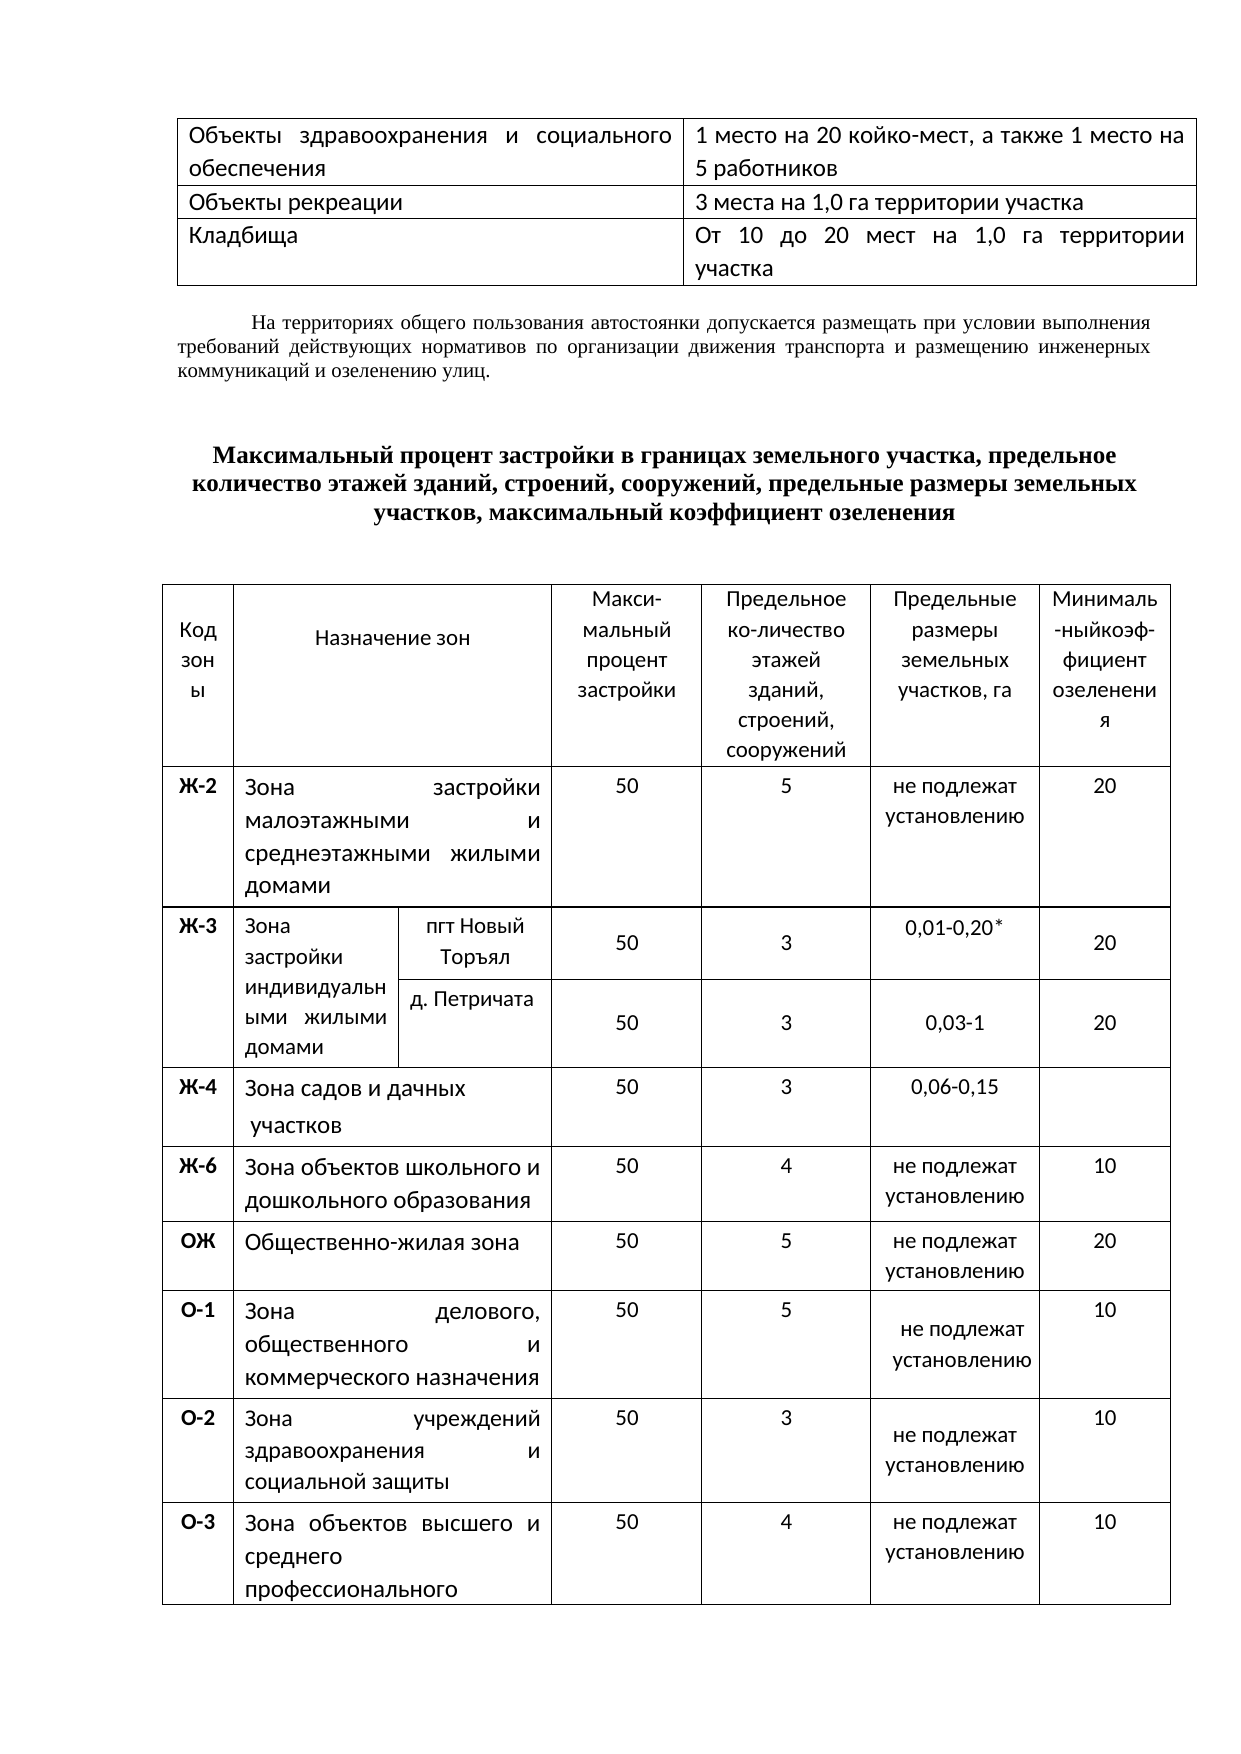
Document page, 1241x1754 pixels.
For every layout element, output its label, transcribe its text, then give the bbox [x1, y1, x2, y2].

table_cell 50 [552, 1291, 701, 1398]
table_cell пгт Новый Торъял [399, 908, 551, 979]
table_cell О-3 [163, 1503, 233, 1603]
table_cell не подлежат установлению [871, 1399, 1039, 1502]
table_cell 20 [1040, 908, 1170, 979]
table_cell 3 места на 1,0 га территории участка [684, 186, 1196, 218]
table_cell ОЖ [163, 1222, 233, 1290]
table_cell 20 [1040, 980, 1170, 1067]
table_cell не подлежат установлению [871, 1147, 1039, 1221]
table_header Макси-мальный процент застройки [552, 585, 701, 766]
table_cell [1040, 1068, 1170, 1146]
table_cell 0,03-1 [871, 980, 1039, 1067]
table_header Предельное ко-личество этажей зданий, строений, сооружений [702, 585, 870, 766]
text Максимальный процент застройки в границах земельного участка, предельное количество этажей зданий, строений, сооружений, предельные размеры земельных участков, максимальный коэффициент озеленения [177, 440, 1152, 526]
table_cell 0,01-0,20* [871, 908, 1039, 979]
table_cell 50 [552, 908, 701, 979]
table_cell Зона садов и дачных участков [234, 1068, 551, 1146]
table_cell 3 [702, 1399, 870, 1502]
table_cell 5 [702, 1291, 870, 1398]
table_cell 50 [552, 1222, 701, 1290]
table_cell Зона застройки индивидуальными жилыми домами [234, 908, 398, 1067]
table_cell Зона учреждений здравоохранения и социальной защиты [234, 1399, 551, 1502]
table_cell Ж-2 [163, 767, 233, 906]
table_cell д. Петричата [399, 980, 551, 1067]
table_cell 5 [702, 767, 870, 906]
table_cell Зона объектов школьного и дошкольного образования [234, 1147, 551, 1221]
table_cell 50 [552, 1399, 701, 1502]
table_cell 10 [1040, 1291, 1170, 1398]
table_cell Кладбища [178, 219, 683, 285]
table_cell Зона делового, общественного и коммерческого назначения [234, 1291, 551, 1398]
table_cell 0,06-0,15 [871, 1068, 1039, 1146]
table_cell Ж-3 [163, 908, 233, 1067]
table_cell 5 [702, 1222, 870, 1290]
table_cell 50 [552, 1147, 701, 1221]
table_header Минималь-ныйкоэф-фициент озеленения [1040, 585, 1170, 766]
table_cell 20 [1040, 767, 1170, 906]
table_cell О-1 [163, 1291, 233, 1398]
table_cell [234, 1503, 551, 1603]
table_cell 10 [1040, 1147, 1170, 1221]
table_cell не подлежат установлению [871, 1291, 1039, 1398]
table_cell Общественно-жилая зона [234, 1222, 551, 1290]
table_cell Зона застройки малоэтажными и среднеэтажными жилыми домами [234, 767, 551, 906]
table_cell 10 [1040, 1399, 1170, 1502]
table_header Предельные размеры земельных участков, га [871, 585, 1039, 766]
table_cell 4 [702, 1503, 870, 1603]
table_cell От 10 до 20 мест на 1,0 га территории участка [684, 219, 1196, 285]
table_cell Объекты здравоохранения и социального обеспечения [178, 119, 683, 185]
table_header Назначение зон [234, 585, 551, 766]
table_cell 20 [1040, 1222, 1170, 1290]
table_cell Объекты рекреации [178, 186, 683, 218]
table_cell 4 [702, 1147, 870, 1221]
table_header Код зоны [163, 585, 233, 766]
table_cell 3 [702, 908, 870, 979]
table_cell 10 [1040, 1503, 1170, 1603]
table_cell Ж-6 [163, 1147, 233, 1221]
table_cell 50 [552, 1068, 701, 1146]
table_cell 50 [552, 980, 701, 1067]
text На территориях общего пользования автостоянки допускается размещать при условии выполнения требований действующих нормативов по организации движения транспорта и размещению инженерных коммуникаций и озеленению улиц. [177, 310, 1152, 382]
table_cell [871, 1503, 1039, 1603]
table_cell 1 место на 20 койко-мест, а также 1 место на 5 работников [684, 119, 1196, 185]
table_cell 3 [702, 1068, 870, 1146]
table_cell 50 [552, 1503, 701, 1603]
table_cell О-2 [163, 1399, 233, 1502]
table_cell 3 [702, 980, 870, 1067]
table_cell не подлежат установлению [871, 1222, 1039, 1290]
table_cell Ж-4 [163, 1068, 233, 1146]
table_cell 50 [552, 767, 701, 906]
table_cell не подлежат установлению [871, 767, 1039, 906]
